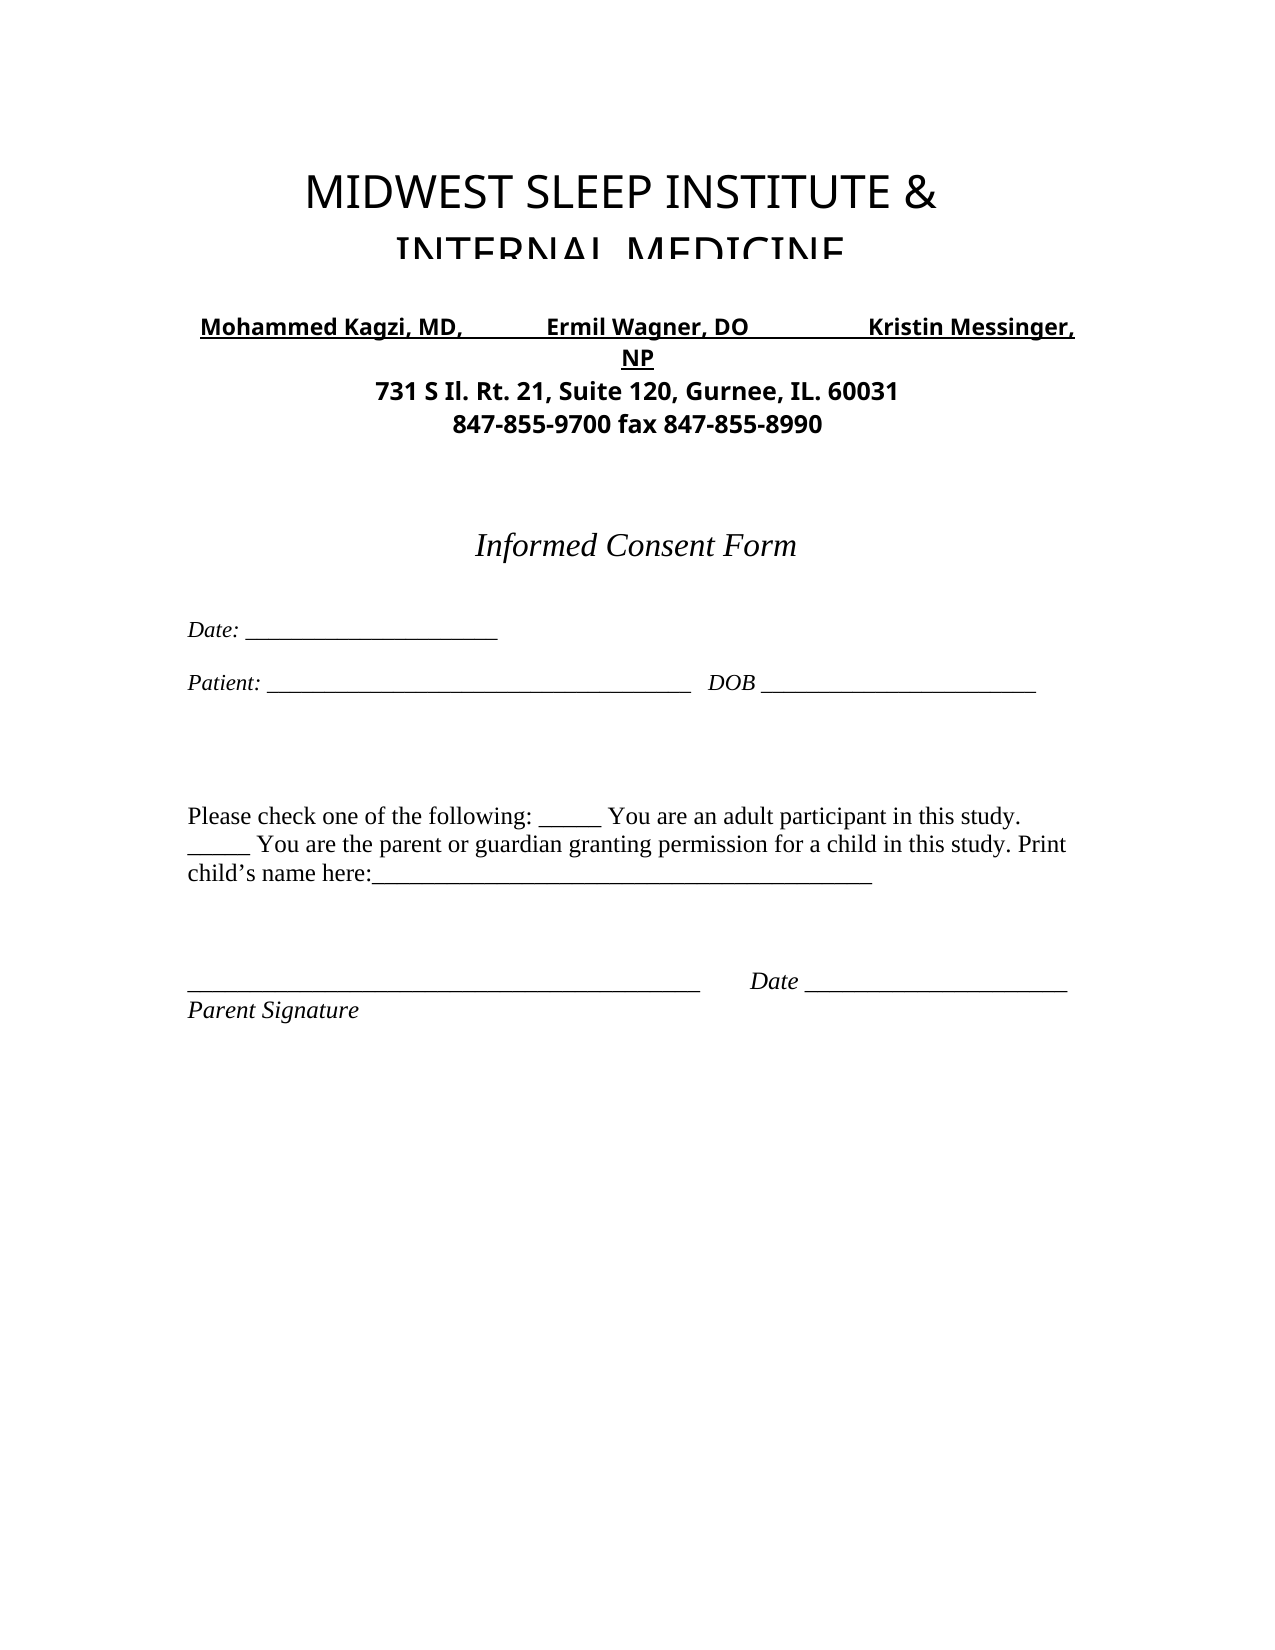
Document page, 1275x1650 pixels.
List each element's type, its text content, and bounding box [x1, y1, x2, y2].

text 731 S Il. Rt. 21, Suite 120, Gurnee, IL. 60031 [187, 373, 1087, 407]
text Parent Signature [187, 995, 1087, 1023]
text Mohammed Kagzi, MD, Ermil Wagner, DO Kristin Messinger, NP [187, 311, 1087, 373]
text _________________________________________ Date _____________________ [187, 966, 1087, 995]
text Please check one of the following: _____ You are an adult participant in this study. _____ You are the parent or guardian granting permission for a child in this study. Print child’s name here:________________________________________ [187, 801, 1087, 887]
text Date: ______________________ [187, 616, 1087, 643]
text Patient: _____________________________________ DOB ________________________ [187, 669, 1087, 695]
text Informed Consent Form [187, 525, 1087, 563]
text 847-855-9700 fax 847-855-8990 [187, 407, 1087, 441]
